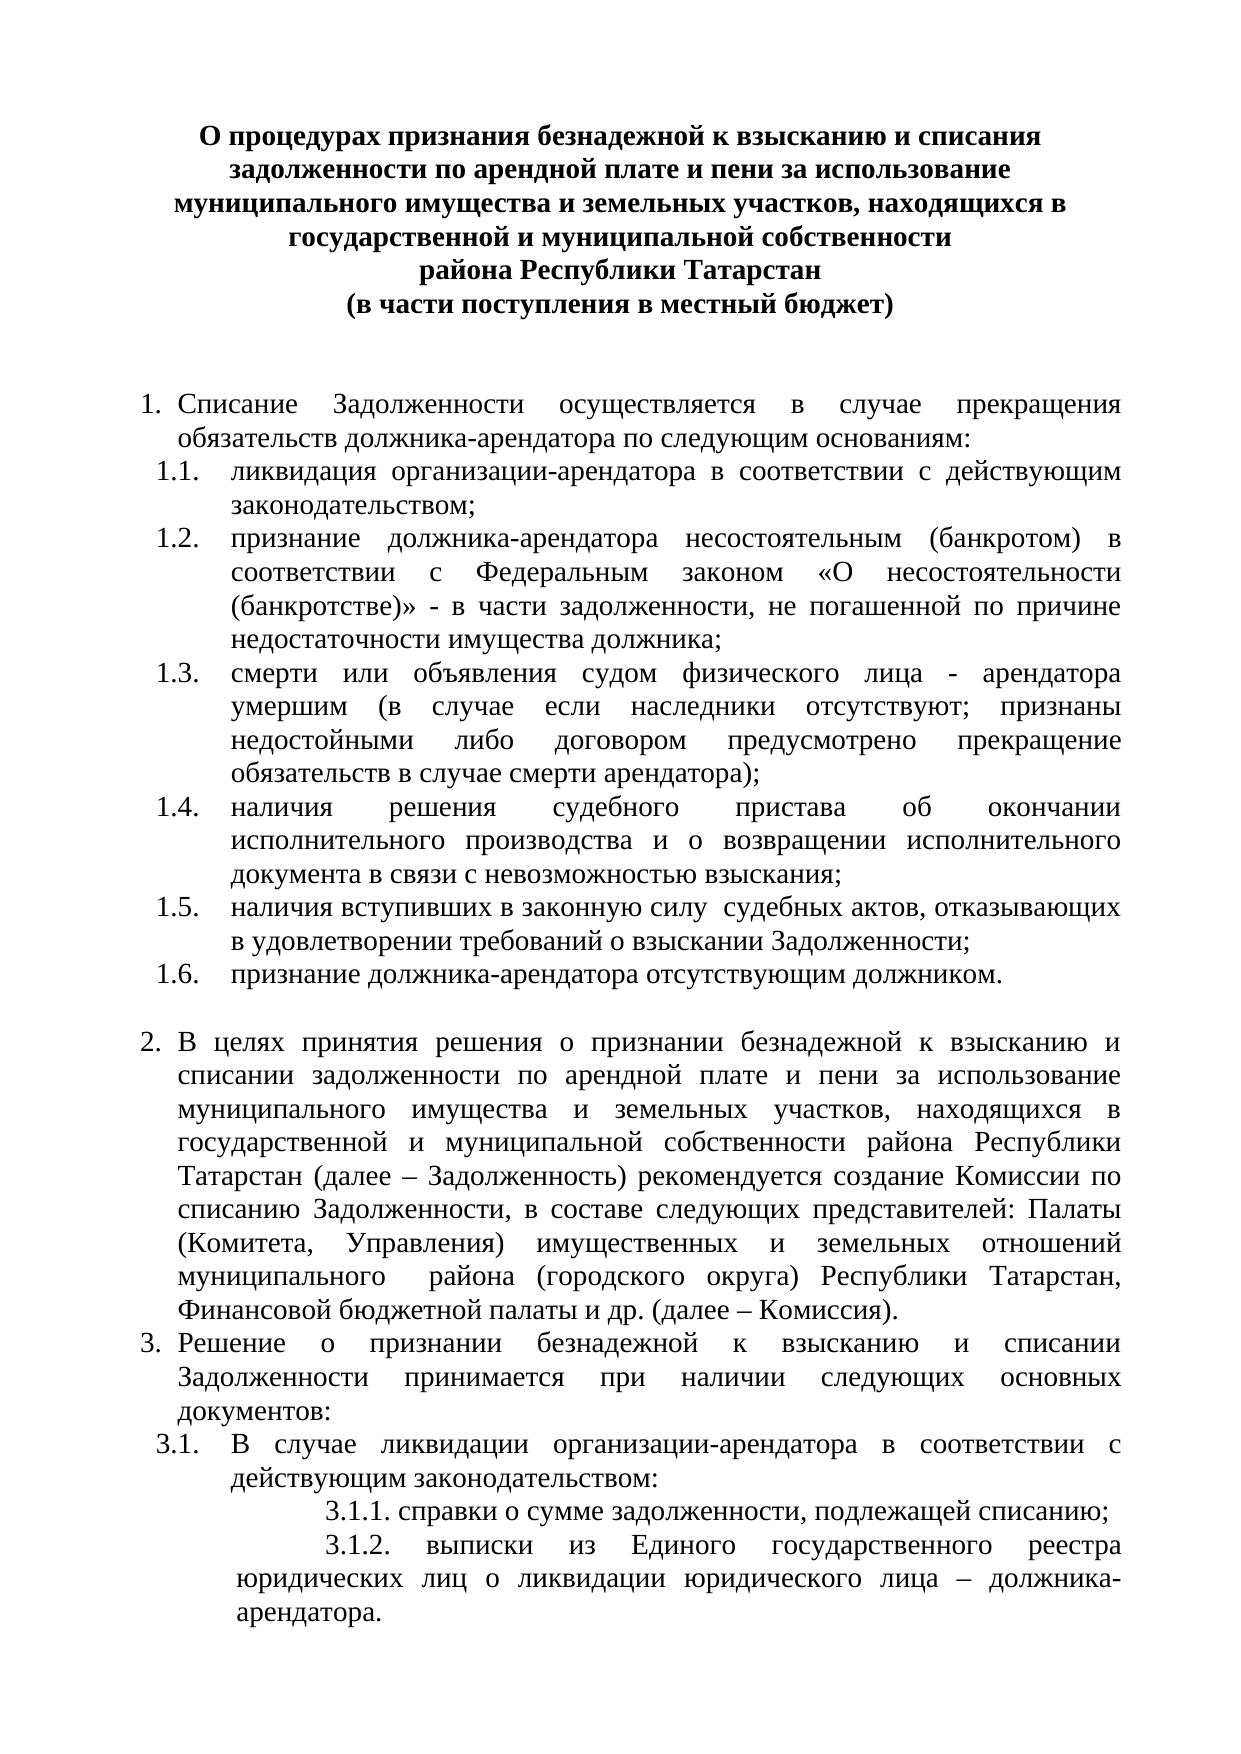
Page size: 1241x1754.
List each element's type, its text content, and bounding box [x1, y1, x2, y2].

list наличия решения судебного пристава об окончании исполнительного производства и о возвращении исполнительного документа в связи с невозможностью взыскания; [156, 789, 1122, 889]
text 3.1.2. выписки из Единого государственного реестра юридических лиц о ликвидации юридического лица – должника-арендатора. [236, 1527, 1122, 1627]
list смерти или объявления судом физического лица - арендатора умершим (в случае если наследники отсутствуют; признаны недостойными либо договором предусмотрено прекращение обязательств в случае смерти арендатора); [156, 655, 1122, 789]
list В целях принятия решения о признании безнадежной к взысканию и списании задолженности по арендной плате и пени за использование муниципального имущества и земельных участков, находящихся в государственной и муниципальной собственности района Республики Татарстан (далее – Задолженность) рекомендуется создание Комиссии по списанию Задолженности, в составе следующих представителей: Палаты (Комитета, Управления) имущественных и земельных отношений муниципального района (городского округа) Республики Татарстан, Финансовой бюджетной палаты и др. (далее – Комиссия). [140, 1024, 1122, 1326]
list наличия вступивших в законную силу судебных актов, отказывающих в удовлетворении требований о взыскании Задолженности; [156, 889, 1122, 957]
text района Республики Татарстан [118, 252, 1122, 286]
text 3.1.1. справки о сумме задолженности, подлежащей списанию; [236, 1493, 1122, 1527]
list Решение о признании безнадежной к взысканию и списании Задолженности принимается при наличии следующих основных документов: [140, 1326, 1122, 1426]
list признание должника-арендатора отсутствующим должником. [156, 957, 1122, 990]
text О процедурах признания безнадежной к взысканию и списания задолженности по арендной плате и пени за использование муниципального имущества и земельных участков, находящихся в государственной и муниципальной собственности [118, 118, 1122, 252]
list В случае ликвидации организации-арендатора в соответствии с действующим законодательством: [156, 1426, 1122, 1493]
list признание должника-арендатора несостоятельным (банкротом) в соответствии с Федеральным законом «О несостоятельности (банкротстве)» - в части задолженности, не погашенной по причине недостаточности имущества должника; [156, 521, 1122, 655]
list Списание Задолженности осуществляется в случае прекращения обязательств должника-арендатора по следующим основаниям: [140, 386, 1122, 453]
text (в части поступления в местный бюджет) [118, 286, 1122, 319]
list ликвидация организации-арендатора в соответствии с действующим законодательством; [156, 453, 1122, 521]
